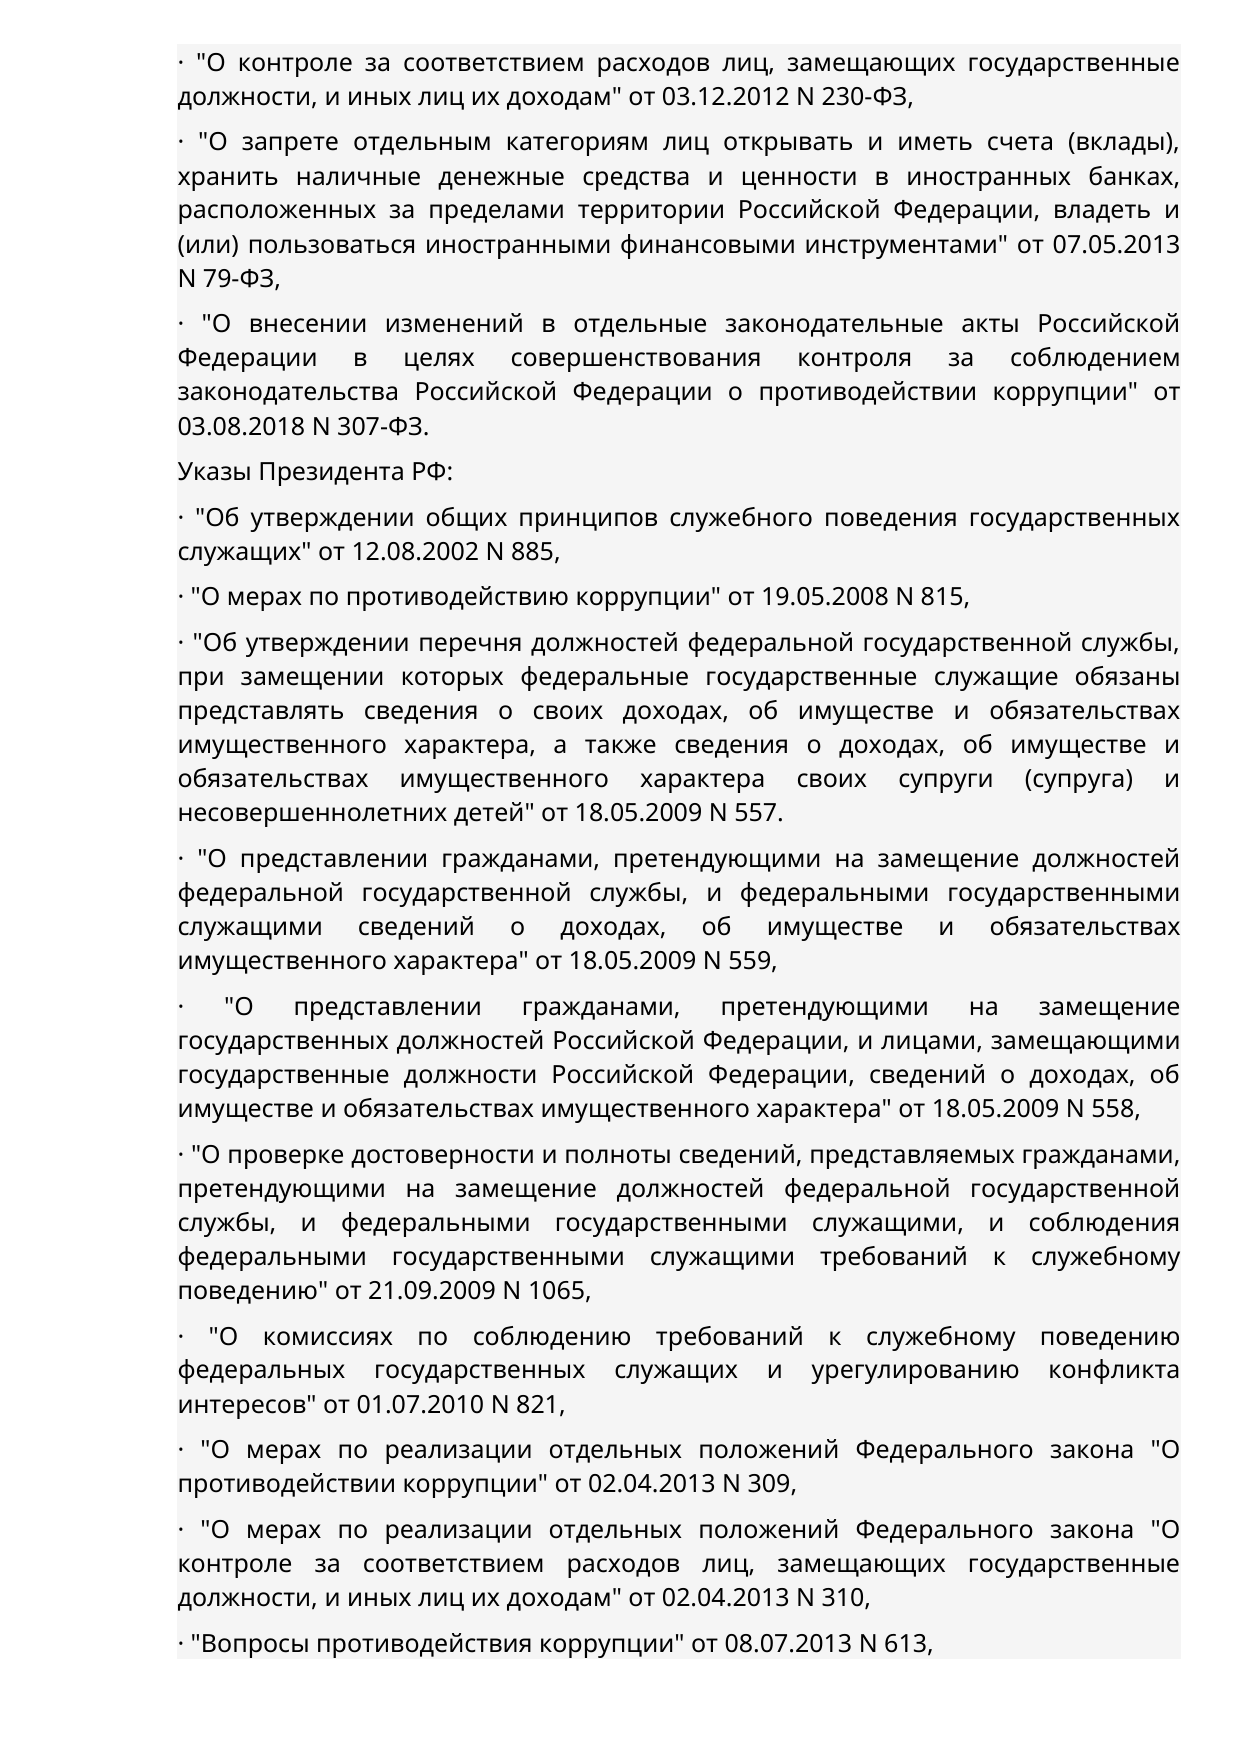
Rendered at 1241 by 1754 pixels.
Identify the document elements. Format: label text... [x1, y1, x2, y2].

text · "Об утверждении общих принципов служебного поведения государственных служащих" от 12.08.2002 N 885, [177, 499, 1181, 567]
text · "О проверке достоверности и полноты сведений, представляемых гражданами, претендующими на замещение должностей федеральной государственной службы, и федеральными государственными служащими, и соблюдения федеральными государственными служащими требований к служебному поведению" от 21.09.2009 N 1065, [177, 1136, 1181, 1307]
text · "О внесении изменений в отдельные законодательные акты Российской Федерации в целях совершенствования контроля за соблюдением законодательства Российской Федерации о противодействии коррупции" от 03.08.2018 N 307-ФЗ. [177, 306, 1181, 442]
text · "О комиссиях по соблюдению требований к служебному поведению федеральных государственных служащих и урегулированию конфликта интересов" от 01.07.2010 N 821, [177, 1318, 1181, 1420]
text Указы Президента РФ: [177, 454, 1181, 488]
text · "О представлении гражданами, претендующими на замещение должностей федеральной государственной службы, и федеральными государственными служащими сведений о доходах, об имуществе и обязательствах имущественного характера" от 18.05.2009 N 559, [177, 841, 1181, 977]
text · "О мерах по противодействию коррупции" от 19.05.2008 N 815, [177, 579, 1181, 613]
text · "О мерах по реализации отдельных положений Федерального закона "О противодействии коррупции" от 02.04.2013 N 309, [177, 1432, 1181, 1500]
text · "Об утверждении перечня должностей федеральной государственной службы, при замещении которых федеральные государственные служащие обязаны представлять сведения о своих доходах, об имуществе и обязательствах имущественного характера, а также сведения о доходах, об имуществе и обязательствах имущественного характера своих супруги (супруга) и несовершеннолетних детей" от 18.05.2009 N 557. [177, 625, 1181, 829]
text · "О контроле за соответствием расходов лиц, замещающих государственные должности, и иных лиц их доходам" от 03.12.2012 N 230-ФЗ, [177, 44, 1181, 112]
text · "Вопросы противодействия коррупции" от 08.07.2013 N 613, [177, 1625, 1181, 1659]
text · "О запрете отдельным категориям лиц открывать и иметь счета (вклады), хранить наличные денежные средства и ценности в иностранных банках, расположенных за пределами территории Российской Федерации, владеть и (или) пользоваться иностранными финансовыми инструментами" от 07.05.2013 N 79-ФЗ, [177, 124, 1181, 294]
text · "О мерах по реализации отдельных положений Федерального закона "О контроле за соответствием расходов лиц, замещающих государственные должности, и иных лиц их доходам" от 02.04.2013 N 310, [177, 1512, 1181, 1614]
text · "О представлении гражданами, претендующими на замещение государственных должностей Российской Федерации, и лицами, замещающими государственные должности Российской Федерации, сведений о доходах, об имуществе и обязательствах имущественного характера" от 18.05.2009 N 558, [177, 988, 1181, 1125]
